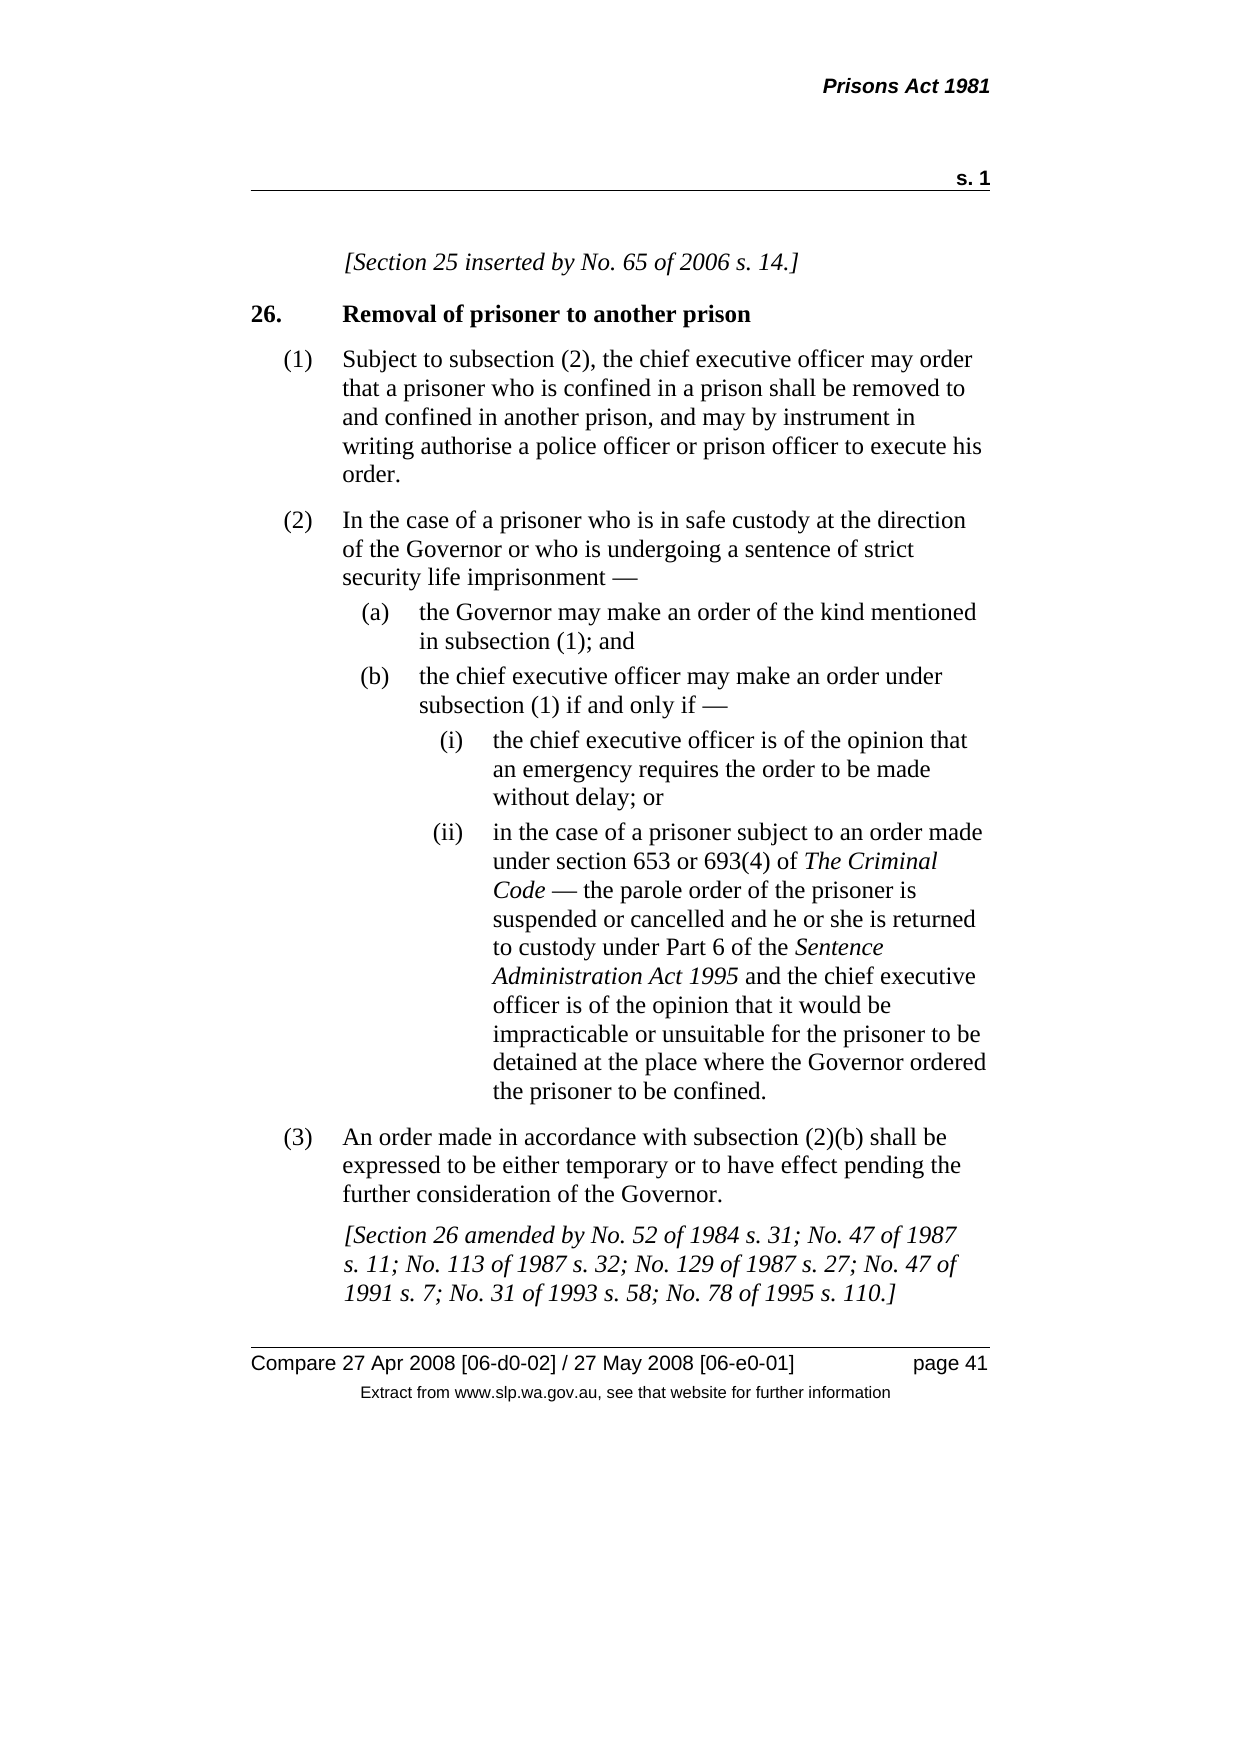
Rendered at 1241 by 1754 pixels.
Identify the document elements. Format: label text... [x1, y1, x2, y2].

text (i) the chief executive officer is of the opinion that an emergency requires the order to be made without delay; or [251, 725, 990, 811]
text [Section 25 inserted by No. 65 of 2006 s. 14.] [251, 247, 990, 276]
subtitle 26. Removal of prisoner to another prison [251, 299, 990, 328]
text (b) the chief executive officer may make an order under subsection (1) if and only if — [251, 661, 990, 719]
text (1) Subject to subsection (2), the chief executive officer may order that a prisoner who is confined in a prison shall be removed to and confined in another prison, and may by instrument in writing authorise a police officer or prison officer to execute his order. [251, 344, 990, 488]
text (2) In the case of a prisoner who is in safe custody at the direction of the Governor or who is undergoing a sentence of strict security life imprisonment — [251, 505, 990, 591]
text (3) An order made in accordance with subsection (2)(b) shall be expressed to be either temporary or to have effect pending the further consideration of the Governor. [251, 1122, 990, 1208]
text (a) the Governor may make an order of the kind mentioned in subsection (1); and [251, 597, 990, 655]
text (ii) in the case of a prisoner subject to an order made under section 653 or 693(4) of The Criminal Code — the parole order of the prisoner is suspended or cancelled and he or she is returned to custody under Part 6 of the Sentence Administration Act 1995 and the chief executive officer is of the opinion that it would be impracticable or unsuitable for the prisoner to be detained at the place where the Governor ordered the prisoner to be confined. [251, 817, 990, 1105]
text [Section 26 amended by No. 52 of 1984 s. 31; No. 47 of 1987 s. 11; No. 113 of 1987 s. 32; No. 129 of 1987 s. 27; No. 47 of 1991 s. 7; No. 31 of 1993 s. 58; No. 78 of 1995 s. 110.] [251, 1220, 990, 1307]
